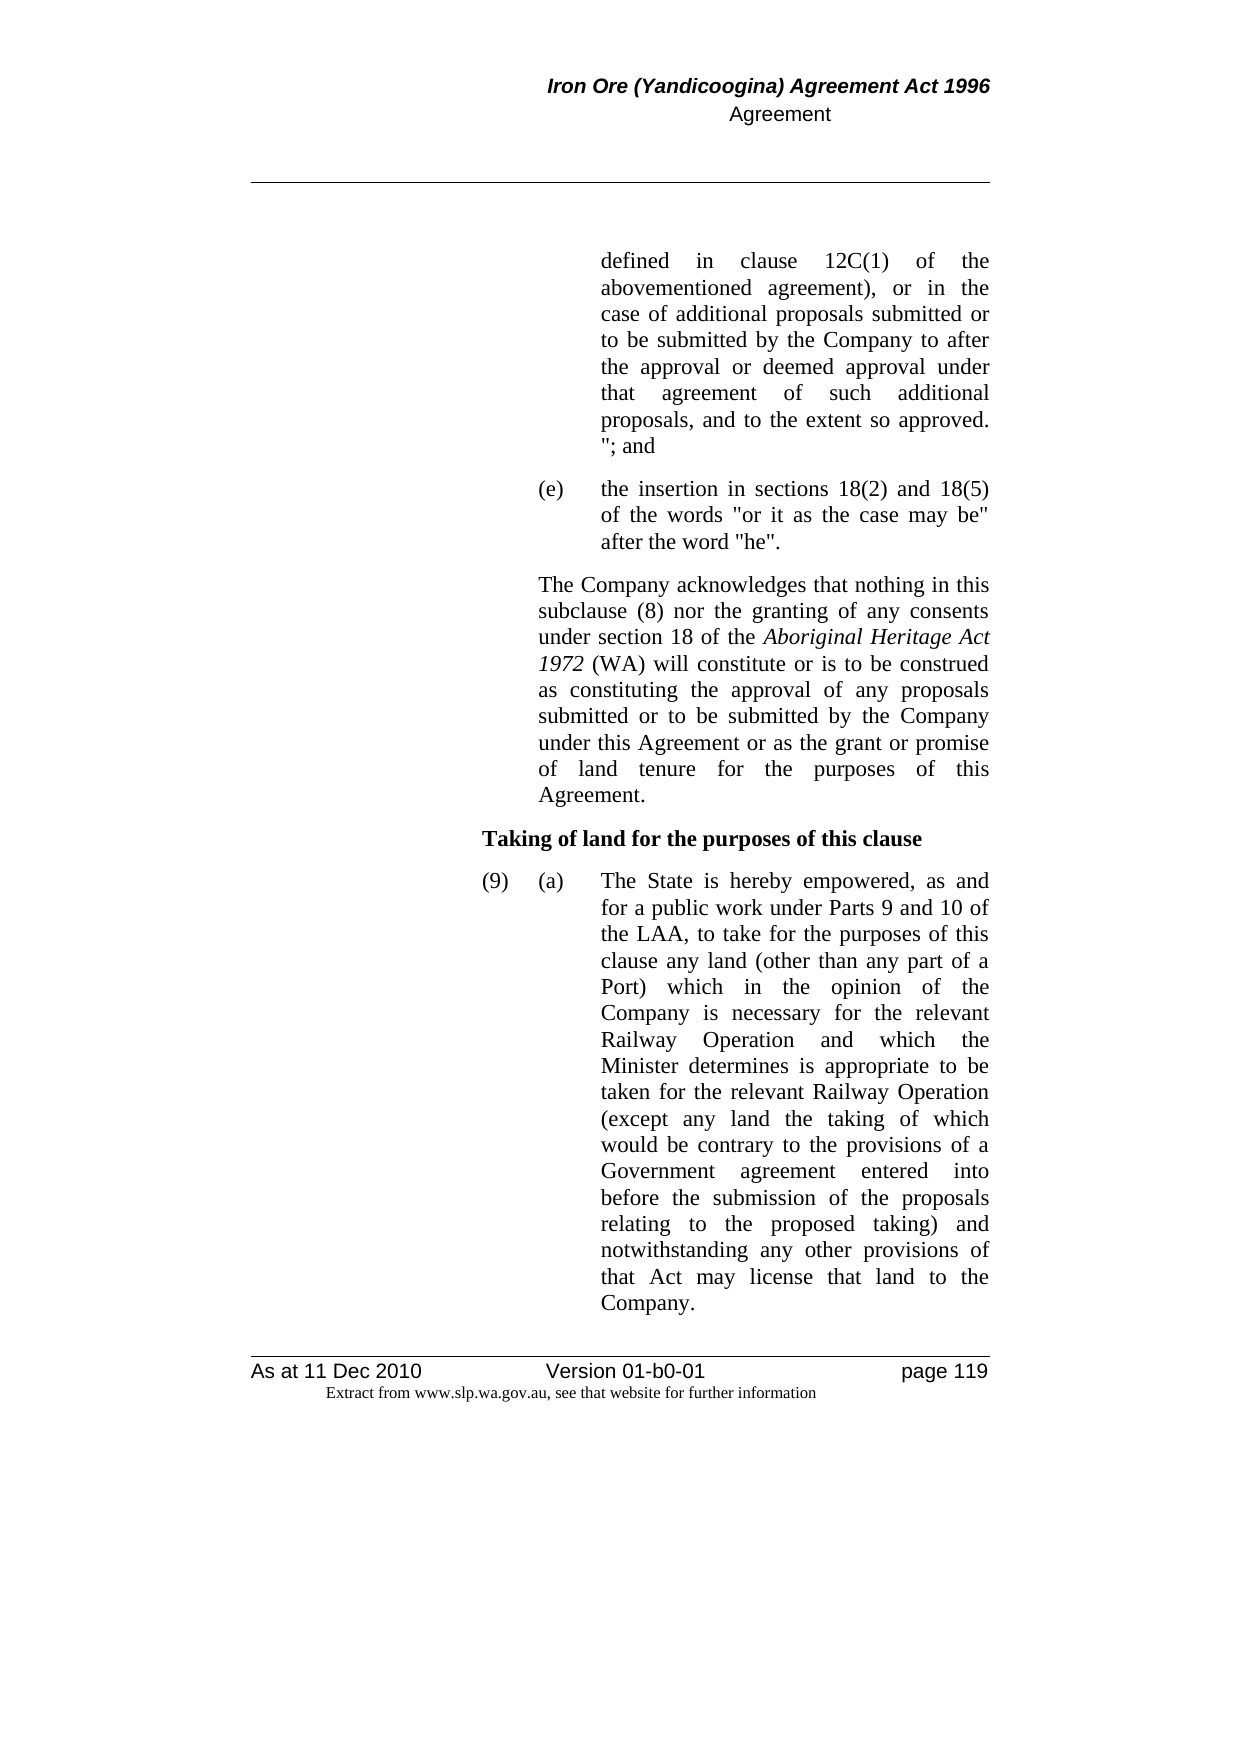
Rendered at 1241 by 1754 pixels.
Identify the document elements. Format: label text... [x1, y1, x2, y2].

text The Company acknowledges that nothing in this subclause (8) nor the granting of any consents under section 18 of the Aboriginal Heritage Act 1972 (WA) will constitute or is to be construed as constituting the approval of any proposals submitted or to be submitted by the Company under this Agreement or as the grant or promise of land tenure for the purposes of this Agreement. [538, 571, 990, 808]
text (9) (a) The State is hereby empowered, as and for a public work under Parts 9 and 10 of the LAA, to take for the purposes of this clause any land (other than any part of a Port) which in the opinion of the Company is necessary for the relevant Railway Operation and which the Minister determines is appropriate to be taken for the relevant Railway Operation (except any land the taking of which would be contrary to the provisions of a Government agreement entered into before the submission of the proposals relating to the proposed taking) and notwithstanding any other provisions of that Act may license that land to the Company. [482, 868, 990, 1316]
text Taking of land for the purposes of this clause [482, 824, 990, 851]
text (e) the insertion in sections 18(2) and 18(5) of the words "or it as the case may be" after the word "he". [538, 475, 990, 554]
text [601, 247, 990, 458]
